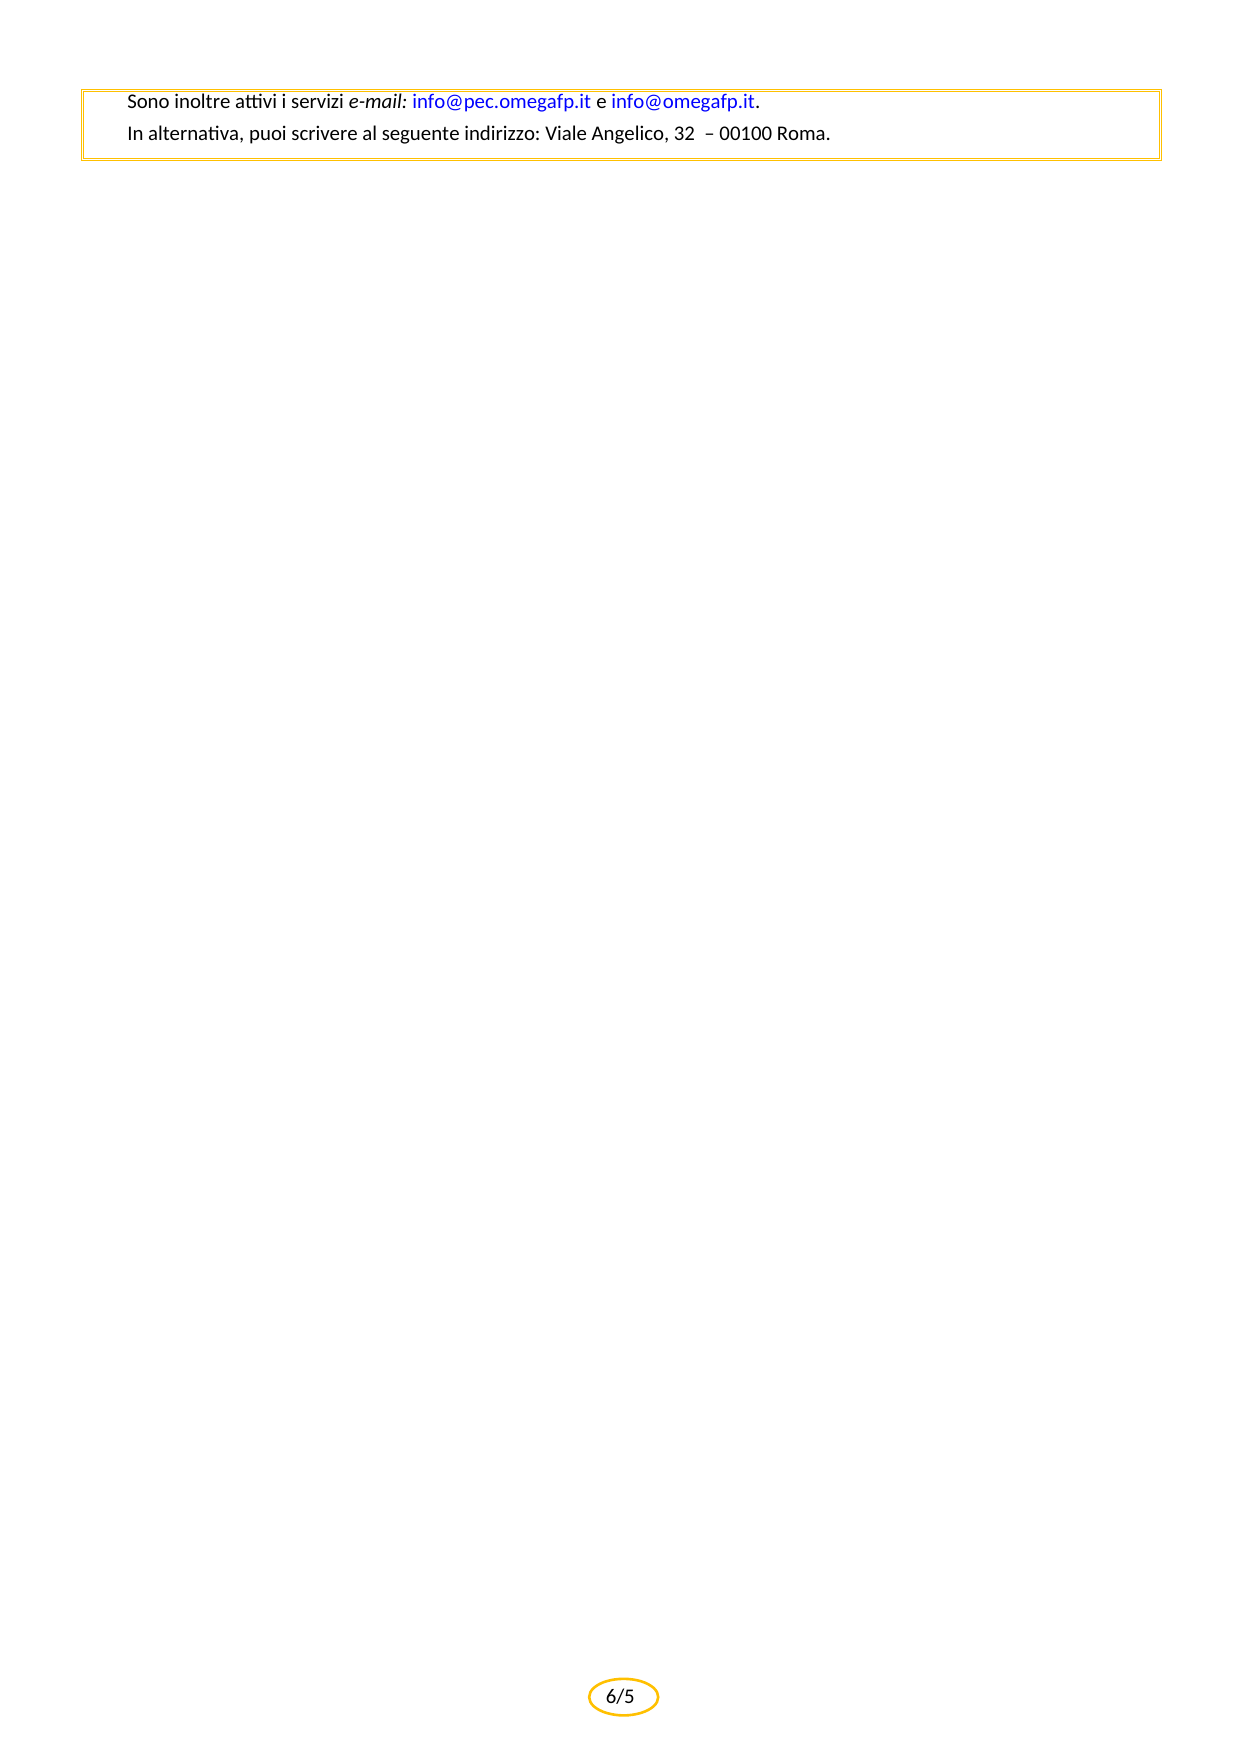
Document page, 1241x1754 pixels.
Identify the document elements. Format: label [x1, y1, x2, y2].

table_cell [84, 92, 127, 158]
table_cell [1116, 92, 1159, 158]
table_cell [127, 92, 1116, 158]
